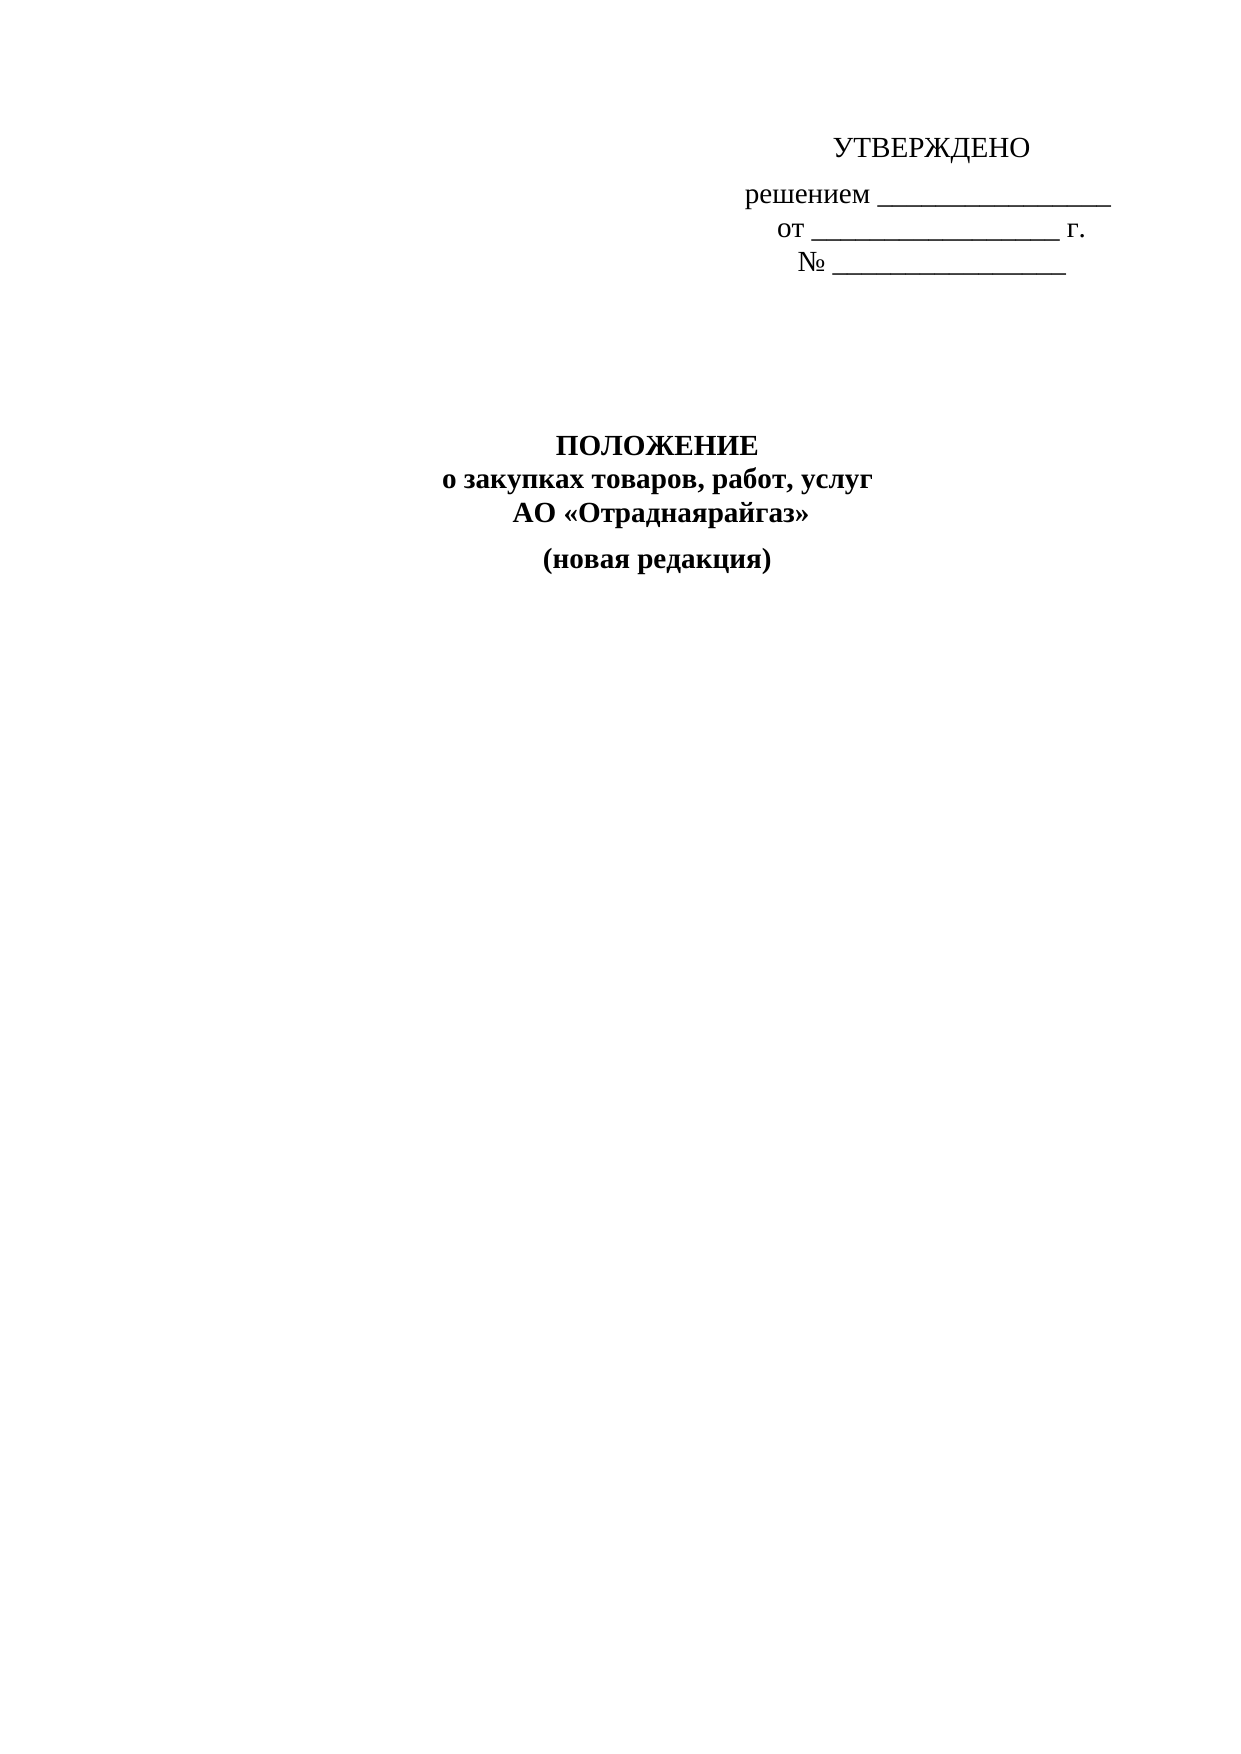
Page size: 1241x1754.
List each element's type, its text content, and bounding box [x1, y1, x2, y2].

text решением ________________ от _________________ г. № ________________ [664, 177, 1198, 277]
text ПОЛОЖЕНИЕ о закупках товаров, работ, услуг АО «Отраднаярайгаз» [118, 428, 1196, 528]
text (новая редакция) [118, 541, 1196, 574]
text УТВЕРЖДЕНО [664, 131, 1198, 164]
